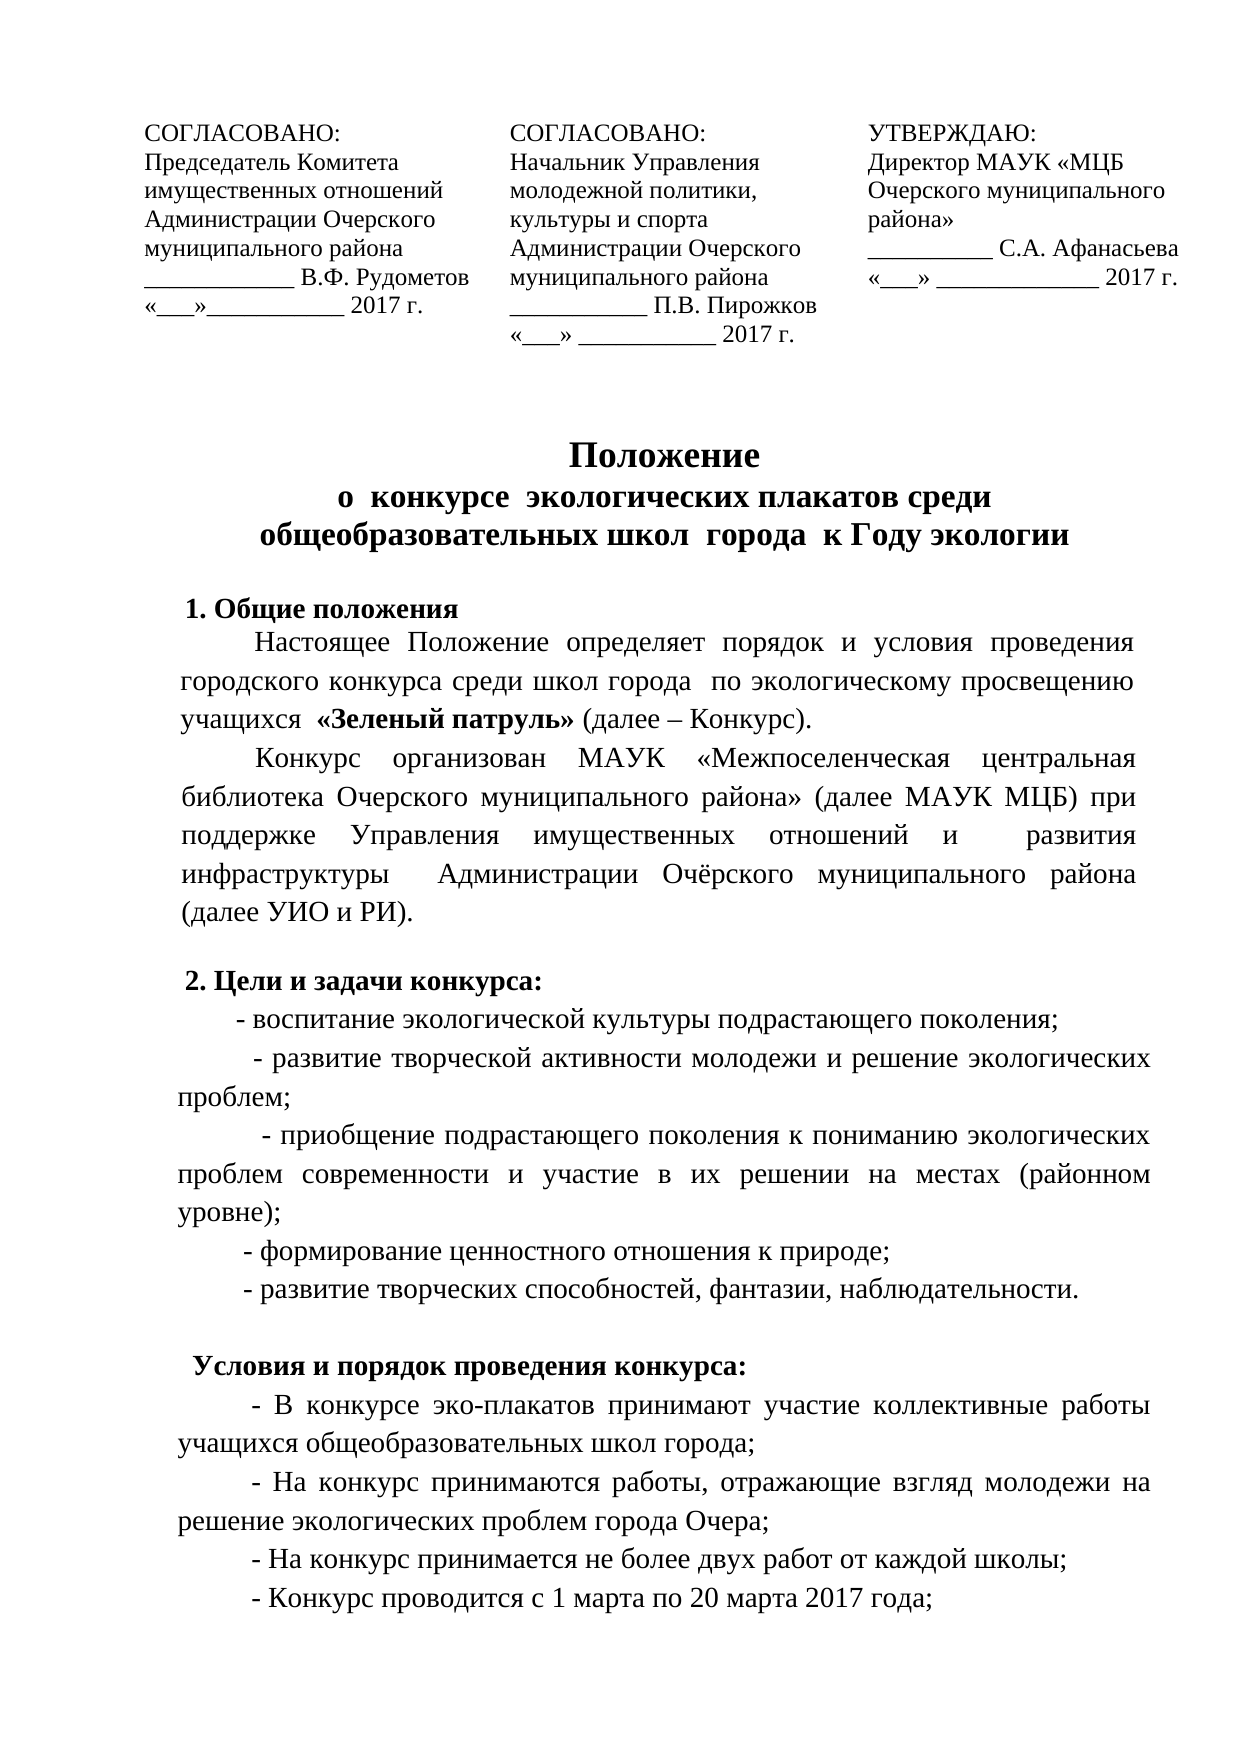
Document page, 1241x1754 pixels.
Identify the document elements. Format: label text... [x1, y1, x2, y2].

text Конкурс организован МАУК «Межпоселенческая центральная библиотека Очерского муниципального района» (далее МАУК МЦБ) при поддержке Управления имущественных отношений и развития инфраструктуры Администрации Очёрского муниципального района (далее УИО и РИ). [181, 740, 1137, 928]
text Условия и порядок проведения конкурса: [177, 1348, 1152, 1382]
text 1. Общие положения [177, 591, 1152, 624]
table_header УТВЕРЖДАЮ: Директор МАУК «МЦБ Очерского муниципального района» __________ С.А. Афанасьева «___» _____________ 2017 г. [856, 118, 1196, 362]
text - воспитание экологической культуры подрастающего поколения; [177, 1002, 1152, 1035]
table_header СОГЛАСОВАНО: Начальник Управления молодежной политики, культуры и спорта Администрации Очерского муниципального района ___________ П.В. Пирожков «___» ___________ 2017 г. [498, 118, 856, 362]
text Положение [177, 433, 1152, 476]
text - На конкурс принимается не более двух работ от каждой школы; [177, 1541, 1152, 1575]
text - приобщение подрастающего поколения к пониманию экологических проблем современности и участие в их решении на местах (районном уровне); [177, 1117, 1152, 1228]
text - формирование ценностного отношения к природе; [177, 1233, 1152, 1266]
text 2. Цели и задачи конкурса: [177, 963, 1152, 997]
text Настоящее Положение определяет порядок и условия проведения городского конкурса среди школ города по экологическому просвещению учащихся «Зеленый патруль» (далее – Конкурс). [180, 624, 1135, 735]
text - В конкурсе эко-плакатов принимают участие коллективные работы учащихся общеобразовательных школ города; [177, 1387, 1152, 1459]
text - Конкурс проводится с 1 марта по 20 марта 2017 года; [177, 1580, 1152, 1613]
text - развитие творческих способностей, фантазии, наблюдательности. [177, 1271, 1152, 1305]
table_header СОГЛАСОВАНО: Председатель Комитета имущественных отношений Администрации Очерского муниципального района ____________ В.Ф. Рудометов «___»___________ 2017 г. [133, 118, 498, 362]
text - На конкурс принимаются работы, отражающие взгляд молодежи на решение экологических проблем города Очера; [177, 1464, 1152, 1536]
text - развитие творческой активности молодежи и решение экологических проблем; [177, 1040, 1152, 1112]
text о конкурсе экологических плакатов среди общеобразовательных школ города к Году экологии [177, 476, 1152, 553]
